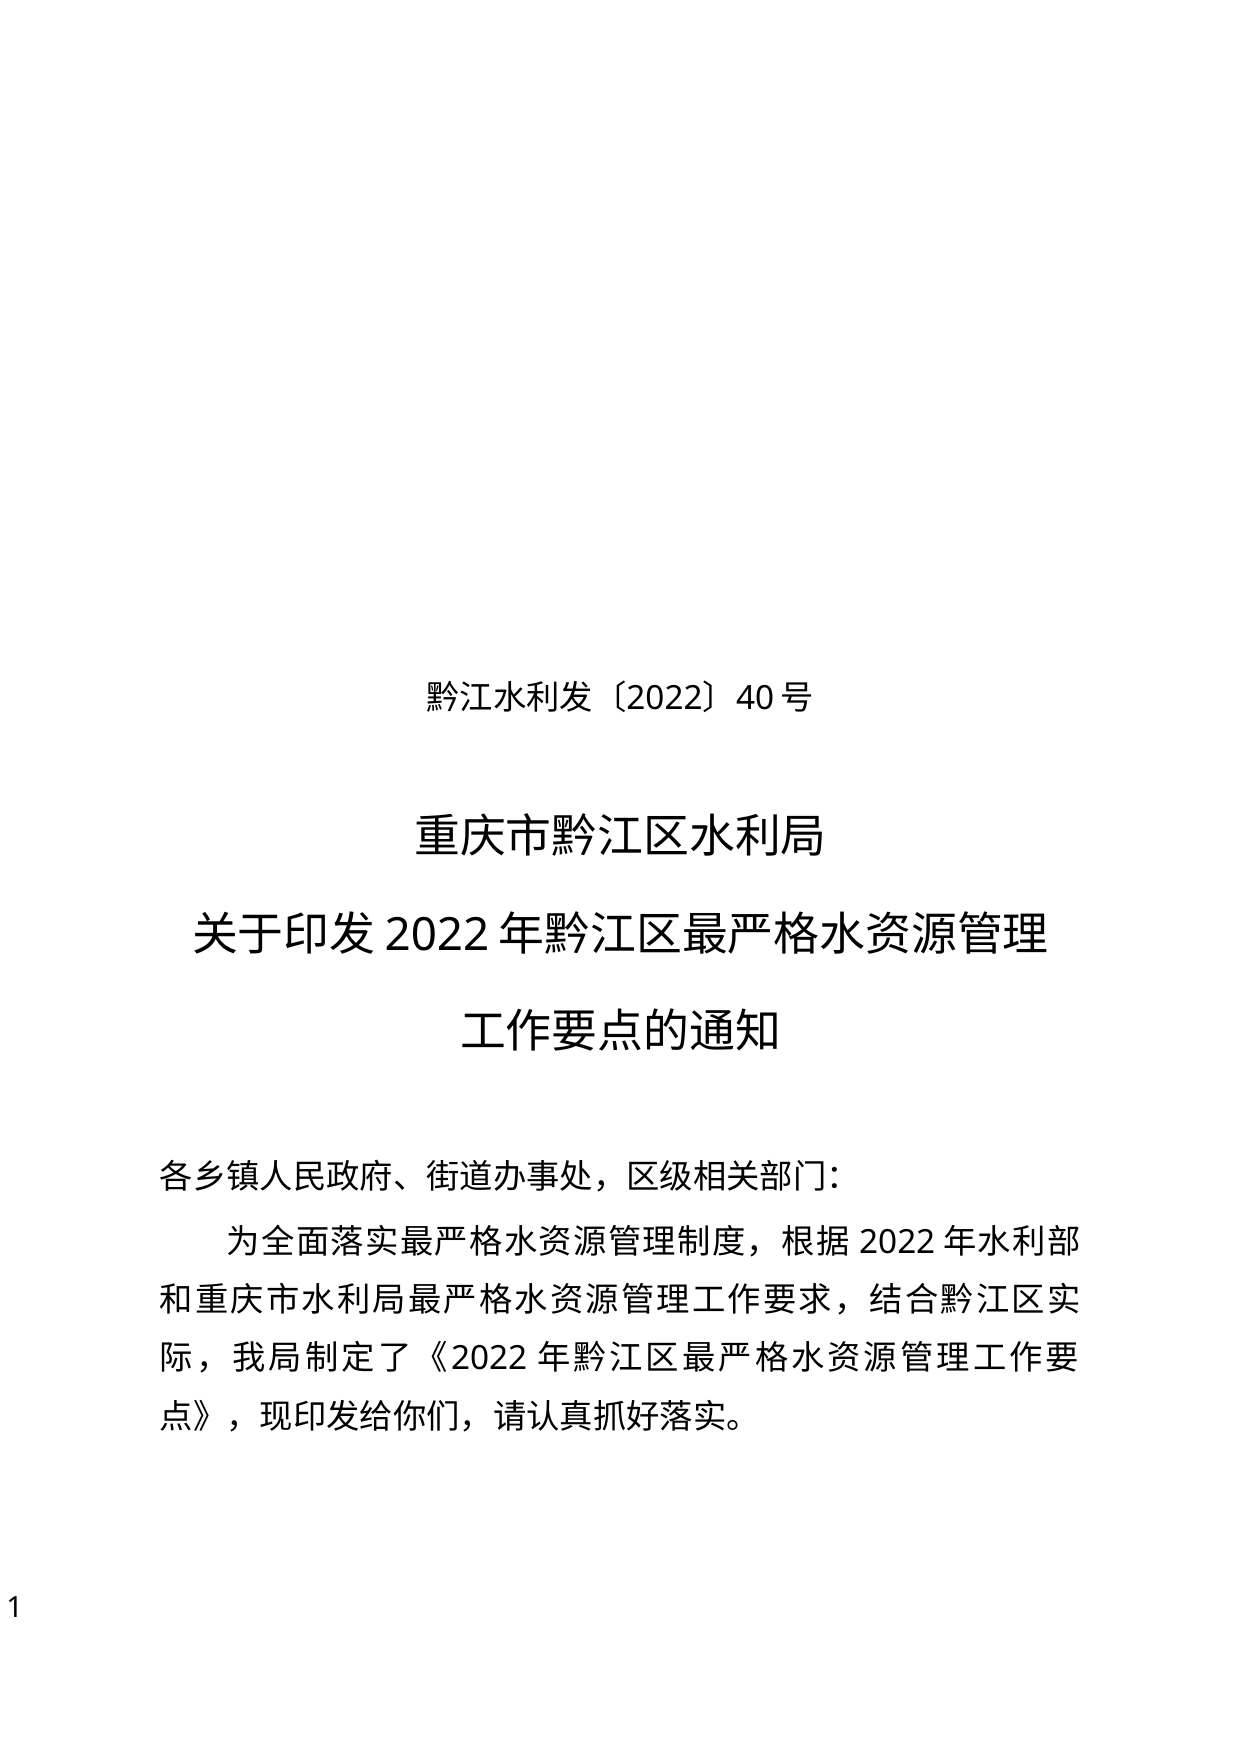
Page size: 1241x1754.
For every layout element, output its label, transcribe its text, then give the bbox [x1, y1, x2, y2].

text 工作要点的通知 [159, 979, 1081, 1076]
text 各乡镇人民政府、街道办事处，区级相关部门： [159, 1141, 1081, 1206]
text 黔江水利发〔2022〕40号 [159, 670, 1081, 719]
text 为全面落实最严格水资源管理制度，根据2022年水利部和重庆市水利局最严格水资源管理工作要求，结合黔江区实际，我局制定了《2022年黔江区最严格水资源管理工作要点》，现印发给你们，请认真抓好落实。 [159, 1206, 1081, 1440]
text 关于印发2022年黔江区最严格水资源管理 [159, 881, 1081, 979]
text 重庆市黔江区水利局 [159, 784, 1081, 881]
